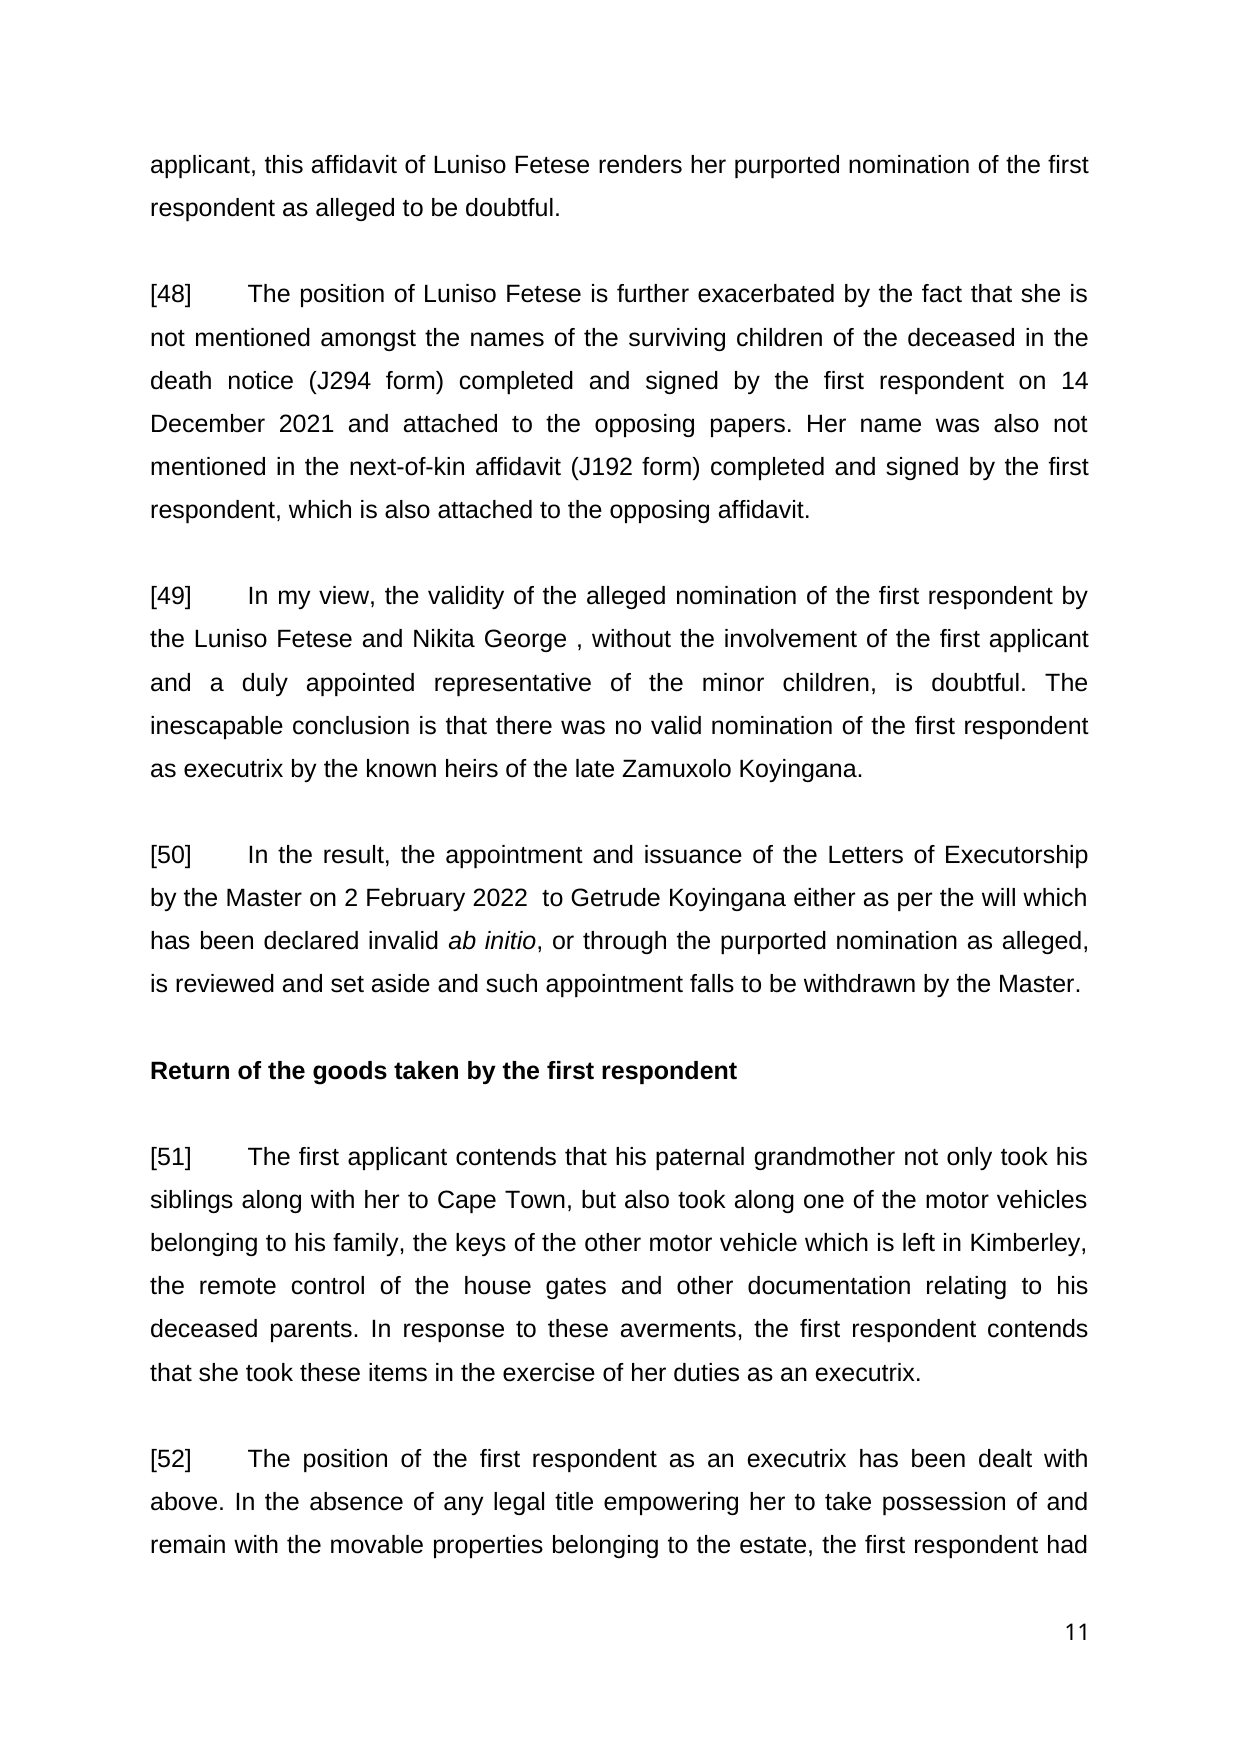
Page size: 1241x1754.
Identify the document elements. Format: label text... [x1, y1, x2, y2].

text [50] In the result, the appointment and issuance of the Letters of Executorship by the Master on 2 February 2022 to Getrude Koyingana either as per the will which has been declared invalid ab initio, or through the purported nomination as alleged, is reviewed and set aside and such appointment falls to be withdrawn by the Master. [150, 840, 1090, 998]
text Return of the goods taken by the first respondent [150, 1056, 1090, 1084]
text [49] In my view, the validity of the alleged nomination of the first respondent by the Luniso Fetese and Nikita George , without the involvement of the first applicant and a duly appointed representative of the minor children, is doubtful. The inescapable conclusion is that there was no valid nomination of the first respondent as executrix by the known heirs of the late Zamuxolo Koyingana. [150, 581, 1090, 782]
text [51] The first applicant contends that his paternal grandmother not only took his siblings along with her to Cape Town, but also took along one of the motor vehicles belonging to his family, the keys of the other motor vehicle which is left in Kimberley, the remote control of the house gates and other documentation relating to his deceased parents. In response to these averments, the first respondent contends that she took these items in the exercise of her duties as an executrix. [150, 1142, 1090, 1386]
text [150, 1444, 1090, 1559]
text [150, 150, 1090, 222]
text [48] The position of Luniso Fetese is further exacerbated by the fact that she is not mentioned amongst the names of the surviving children of the deceased in the death notice (J294 form) completed and signed by the first respondent on 14 December 2021 and attached to the opposing papers. Her name was also not mentioned in the next-of-kin affidavit (J192 form) completed and signed by the first respondent, which is also attached to the opposing affidavit. [150, 279, 1090, 524]
